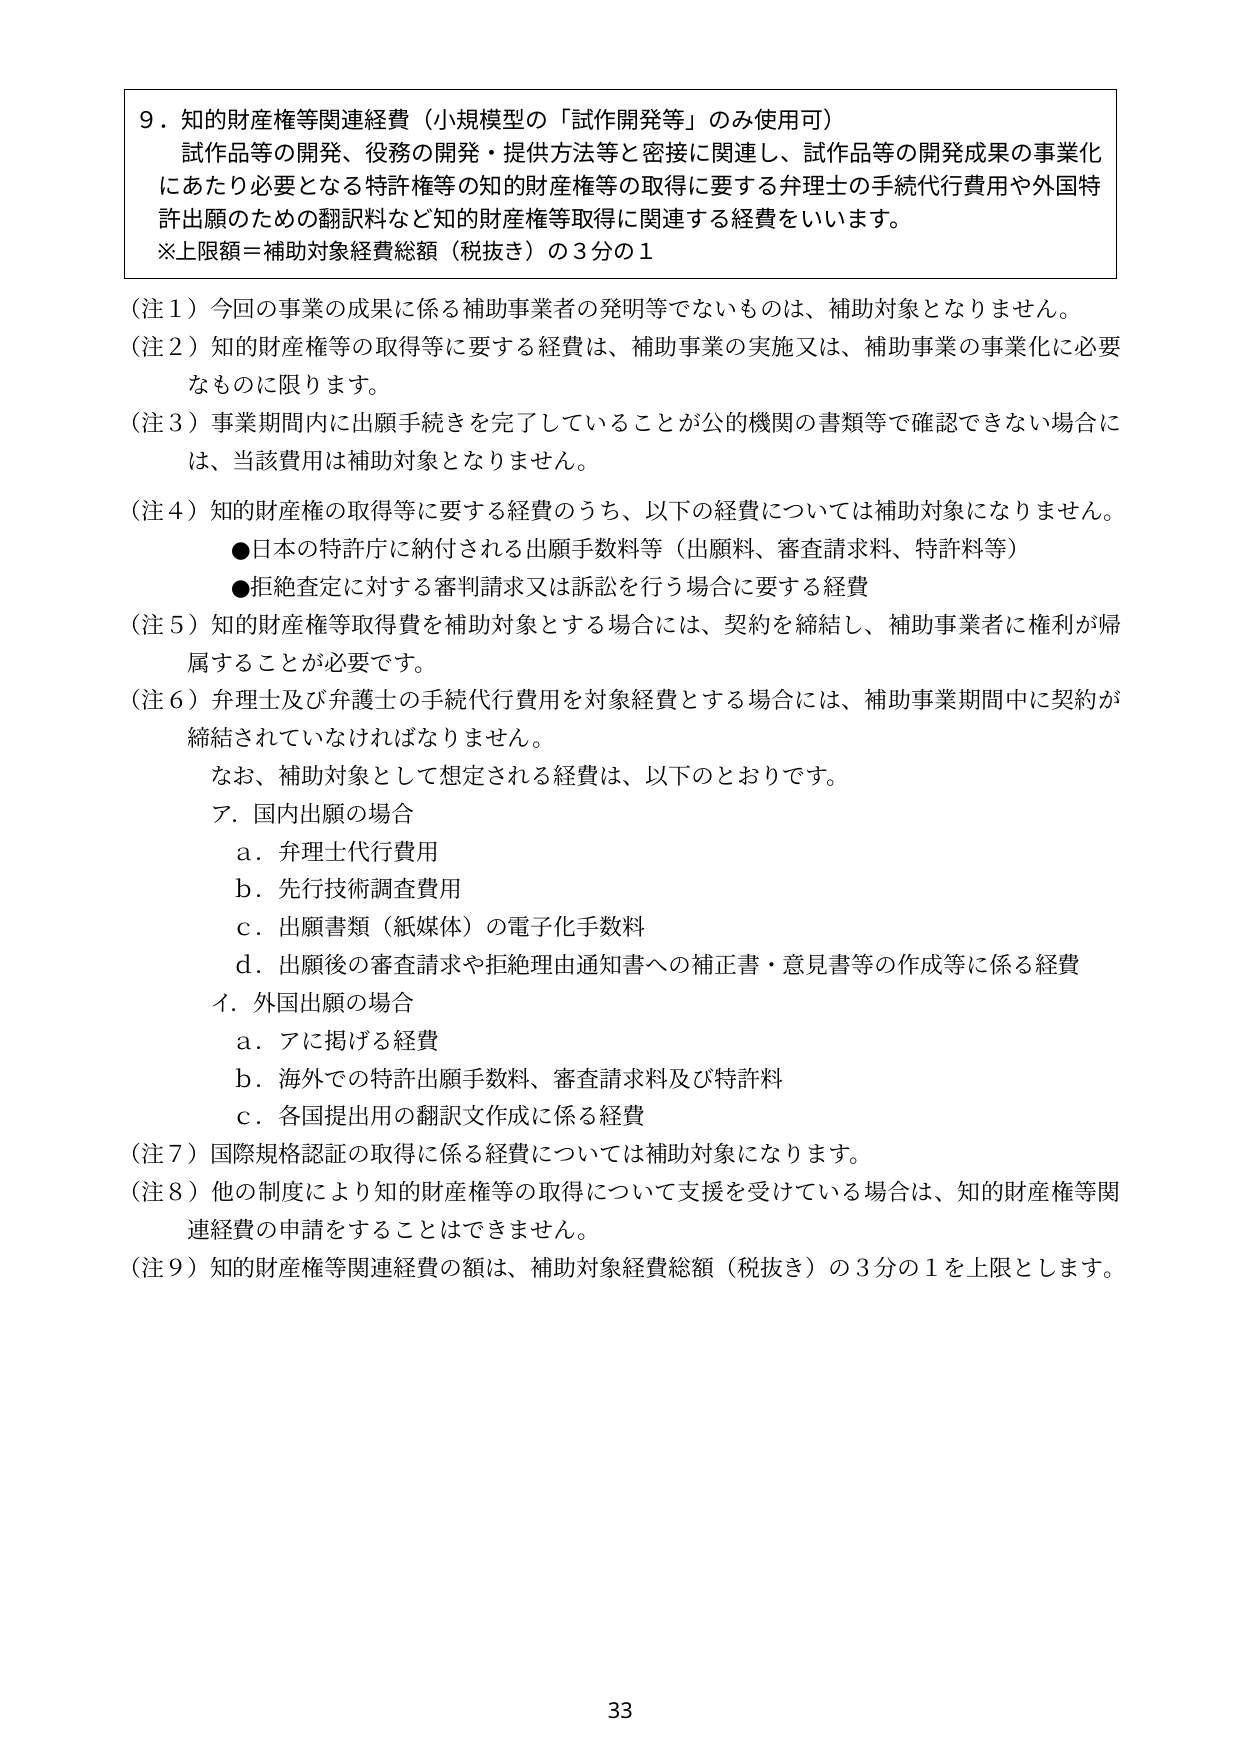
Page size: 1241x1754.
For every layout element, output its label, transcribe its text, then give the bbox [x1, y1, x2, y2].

text （注２）知的財産権等の取得等に要する経費は、補助事業の実施又は、補助事業の事業化に必要なものに限ります。 [118, 329, 1122, 400]
text ｂ．先行技術調査費用 [118, 872, 1122, 904]
text （注７）国際規格認証の取得に係る経費については補助対象になります。 [118, 1136, 1122, 1169]
text （注１）今回の事業の成果に係る補助事業者の発明等でないものは、補助対象となりません。 [118, 291, 1122, 324]
text ａ．アに掲げる経費 [118, 1023, 1122, 1056]
text （注５）知的財産権等取得費を補助対象とする場合には、契約を締結し、補助事業者に権利が帰属することが必要です。 [118, 607, 1122, 678]
text （注４）知的財産権の取得等に要する経費のうち、以下の経費については補助対象になりません。 [118, 493, 1122, 526]
text なお、補助対象として想定される経費は、以下のとおりです。 [118, 758, 1122, 791]
text イ．外国出願の場合 [118, 985, 1122, 1018]
text ●拒絶査定に対する審判請求又は訴訟を行う場合に要する経費 [231, 569, 1122, 602]
text ｃ．各国提出用の翻訳文作成に係る経費 [118, 1098, 1122, 1131]
text （注６）弁理士及び弁護士の手続代行費用を対象経費とする場合には、補助事業期間中に契約が締結されていなければなりません。 [118, 682, 1122, 753]
text （注９）知的財産権等関連経費の額は、補助対象経費総額（税抜き）の３分の１を上限とします。 [118, 1250, 1122, 1283]
text ●日本の特許庁に納付される出願手数料等（出願料、審査請求料、特許料等） [231, 531, 1122, 564]
table_header ９．知的財産権等関連経費（小規模型の「試作開発等」のみ使用可） 試作品等の開発、役務の開発・提供方法等と密接に関連し、試作品等の開発成果の事業化にあたり必要となる特許権等の知的財産権等の取得に要する弁理士の手続代行費用や外国特許出願のための翻訳料など知的財産権等取得に関連する経費をいいます。 ※上限額＝補助対象経費総額（税抜き）の３分の１ [125, 90, 1116, 278]
text ア．国内出願の場合 [118, 796, 1122, 829]
text （注３）事業期間内に出願手続きを完了していることが公的機関の書類等で確認できない場合には、当該費用は補助対象となりません。 [118, 405, 1122, 476]
text ｂ．海外での特許出願手数料、審査請求料及び特許料 [118, 1061, 1122, 1093]
text ｃ．出願書類（紙媒体）の電子化手数料 [118, 909, 1122, 942]
text （注８）他の制度により知的財産権等の取得について支援を受けている場合は、知的財産権等関連経費の申請をすることはできません。 [118, 1174, 1122, 1245]
text ｄ．出願後の審査請求や拒絶理由通知書への補正書・意見書等の作成等に係る経費 [118, 947, 1122, 980]
text ａ．弁理士代行費用 [118, 834, 1122, 867]
